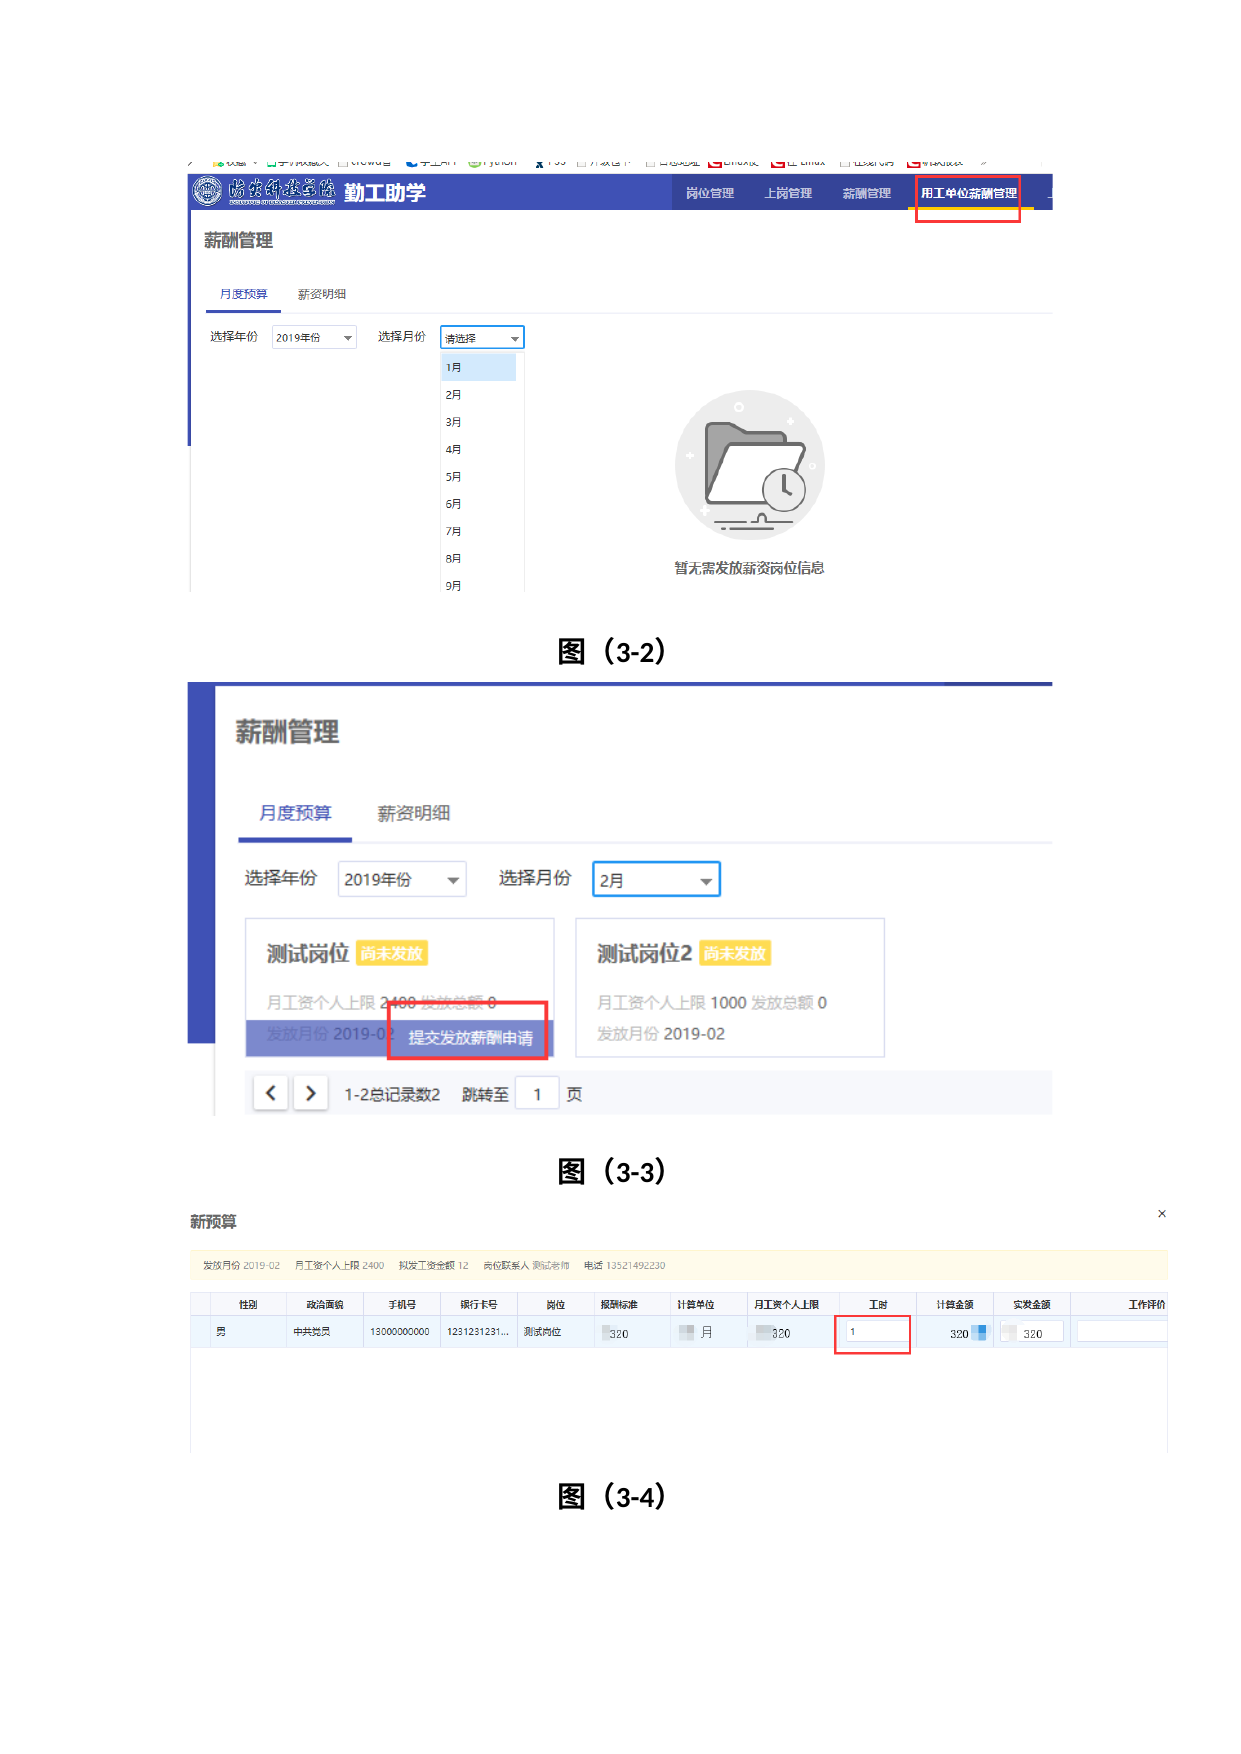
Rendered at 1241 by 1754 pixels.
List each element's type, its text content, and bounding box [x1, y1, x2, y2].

picture [187, 682, 1053, 1116]
text 图（3-4） [187, 1462, 1053, 1527]
text 图（3-3） [187, 1137, 1053, 1202]
picture [187, 1202, 1174, 1453]
text 图（3-2） [187, 617, 1053, 682]
picture [187, 162, 1053, 592]
